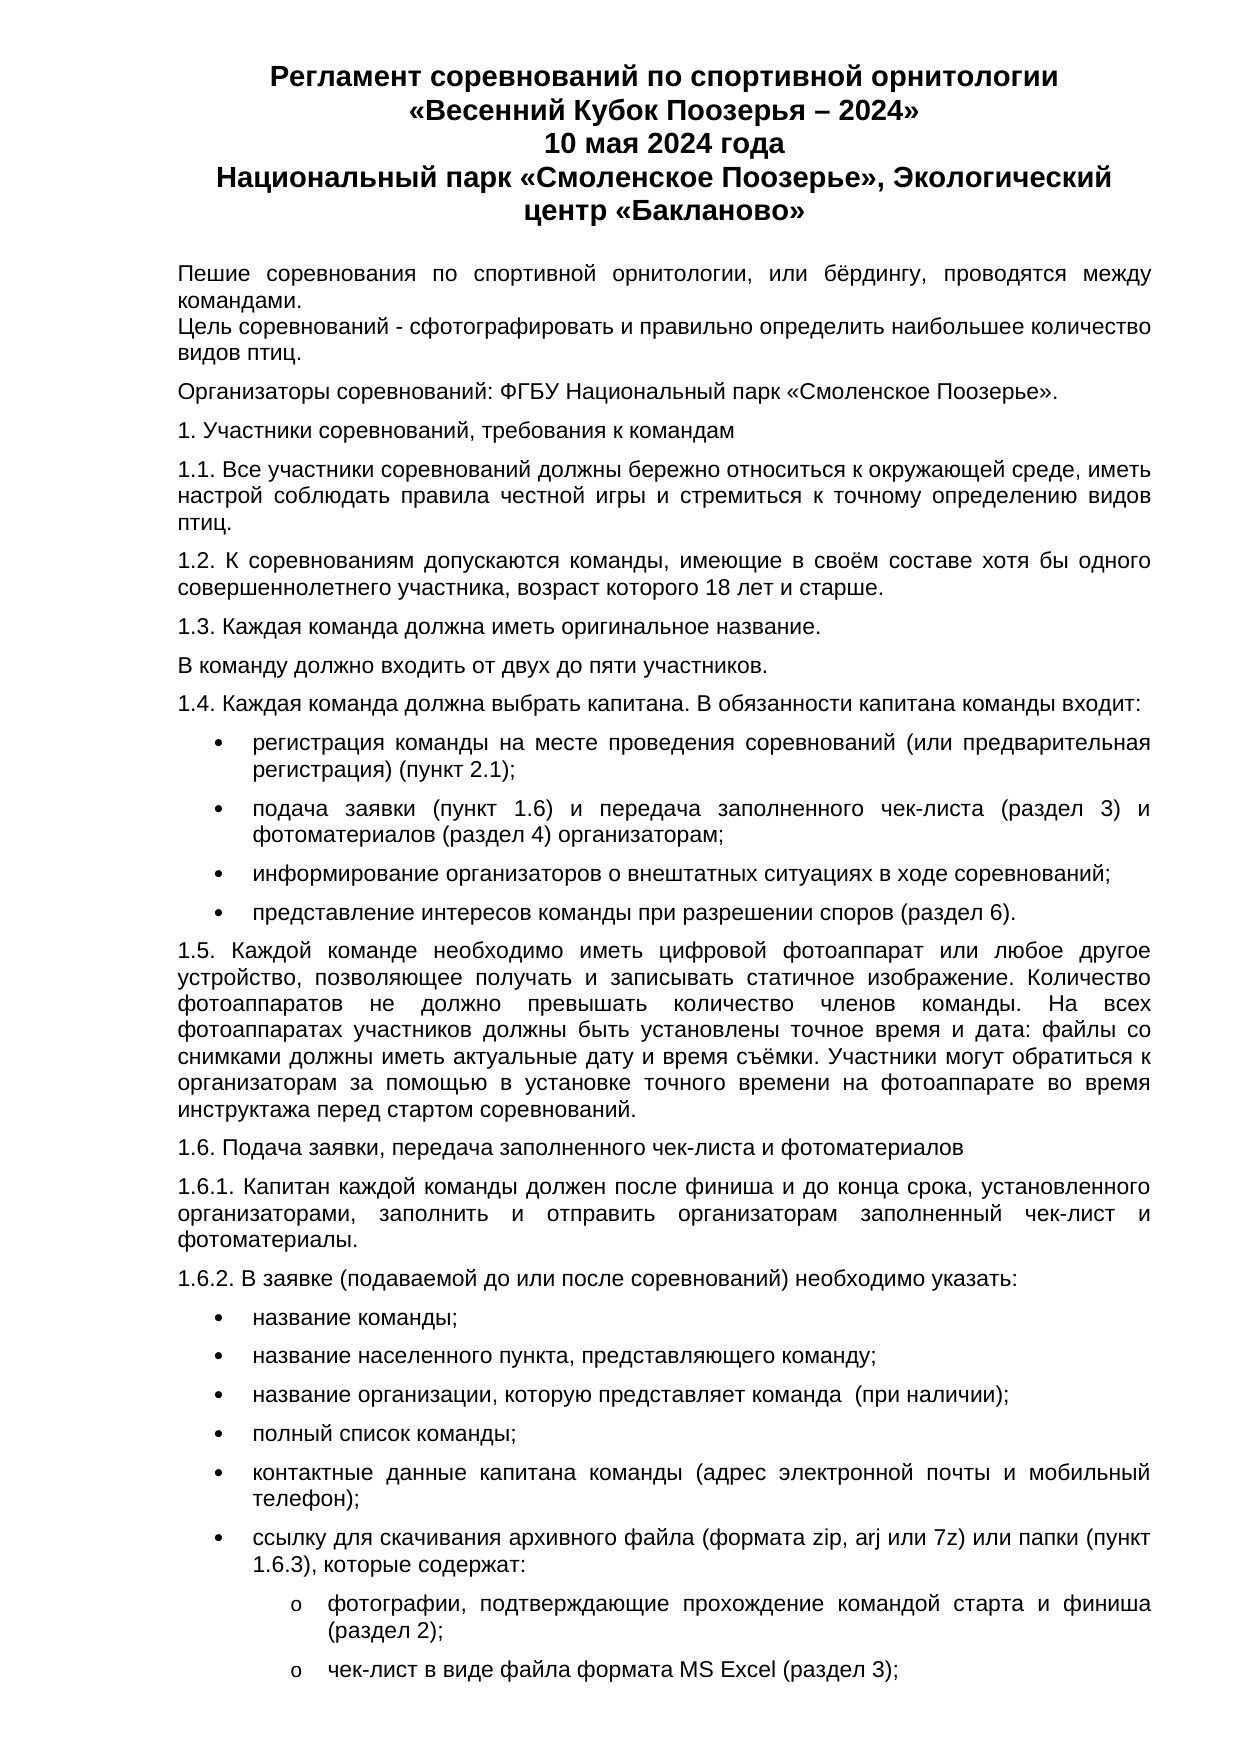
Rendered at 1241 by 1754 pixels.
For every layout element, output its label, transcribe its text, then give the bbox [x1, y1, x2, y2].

list фотографии, подтверждающие прохождение командой старта и финиша (раздел 2); [290, 1589, 1152, 1643]
text 1.1. Все участники соревнований должны бережно относиться к окружающей среде, иметь настрой соблюдать правила честной игры и стремиться к точному определению видов птиц. [177, 456, 1152, 535]
list контактные данные капитана команды (адрес электронной почты и мобильный телефон); [215, 1459, 1152, 1512]
list полный список команды; [215, 1420, 1152, 1447]
text 1.2. К соревнованиям допускаются команды, имеющие в своём составе хотя бы одного совершеннолетнего участника, возраст которого 18 лет и старше. [177, 547, 1152, 600]
list представление интересов команды при разрешении споров (раздел 6). [215, 898, 1152, 925]
text Регламент соревнований по спортивной орнитологии [177, 59, 1152, 93]
list название населенного пункта, представляющего команду; [215, 1342, 1152, 1369]
text 1.6. Подача заявки, передача заполненного чек-листа и фотоматериалов [177, 1134, 1152, 1161]
list информирование организаторов о внештатных ситуациях в ходе соревнований; [215, 860, 1152, 886]
text 1.6.1. Капитан каждой команды должен после финиша и до конца срока, установленного организаторами, заполнить и отправить организаторам заполненный чек-лист и фотоматериалы. [177, 1173, 1152, 1252]
text «Весенний Кубок Поозерья – 2024» [177, 93, 1152, 126]
text 10 мая 2024 года [177, 126, 1152, 160]
text 1. Участники соревнований, требования к командам [177, 417, 1152, 443]
list название организации, которую представляет команда (при наличии); [215, 1381, 1152, 1408]
text 1.5. Каждой команде необходимо иметь цифровой фотоаппарат или любое другое устройство, позволяющее получать и записывать статичное изображение. Количество фотоаппаратов не должно превышать количество членов команды. На всех фотоаппаратах участников должны быть установлены точное время и дата: файлы со снимками должны иметь актуальные дату и время съёмки. Участники могут обратиться к организаторам за помощью в установке точного времени на фотоаппарате во время инструктажа перед стартом соревнований. [177, 937, 1152, 1122]
list регистрация команды на месте проведения соревнований (или предварительная регистрация) (пункт 2.1); [215, 729, 1152, 782]
list подача заявки (пункт 1.6) и передача заполненного чек-листа (раздел 3) и фотоматериалов (раздел 4) организаторам; [215, 794, 1152, 847]
text Национальный парк «Смоленское Поозерье», Экологический центр «Бакланово» [177, 160, 1152, 227]
list название команды; [215, 1304, 1152, 1330]
text Пешие соревнования по спортивной орнитологии, или бёрдингу, проводятся между командами. Цель соревнований - сфотографировать и правильно определить наибольшее количество видов птиц. [177, 260, 1152, 366]
list чек-лист в виде файла формата MS Excel (раздел 3); [290, 1656, 1152, 1684]
text 1.3. Каждая команда должна иметь оригинальное название. [177, 613, 1152, 639]
text Организаторы соревнований: ФГБУ Национальный парк «Смоленское Поозерье». [177, 378, 1152, 404]
list ссылку для скачивания архивного файла (формата zip, arj или 7z) или папки (пункт 1.6.3), которые содержат: [215, 1524, 1152, 1577]
text В команду должно входить от двух до пяти участников. [177, 652, 1152, 678]
text 1.6.2. В заявке (подаваемой до или после соревнований) необходимо указать: [177, 1265, 1152, 1291]
text 1.4. Каждая команда должна выбрать капитана. В обязанности капитана команды входит: [177, 690, 1152, 717]
